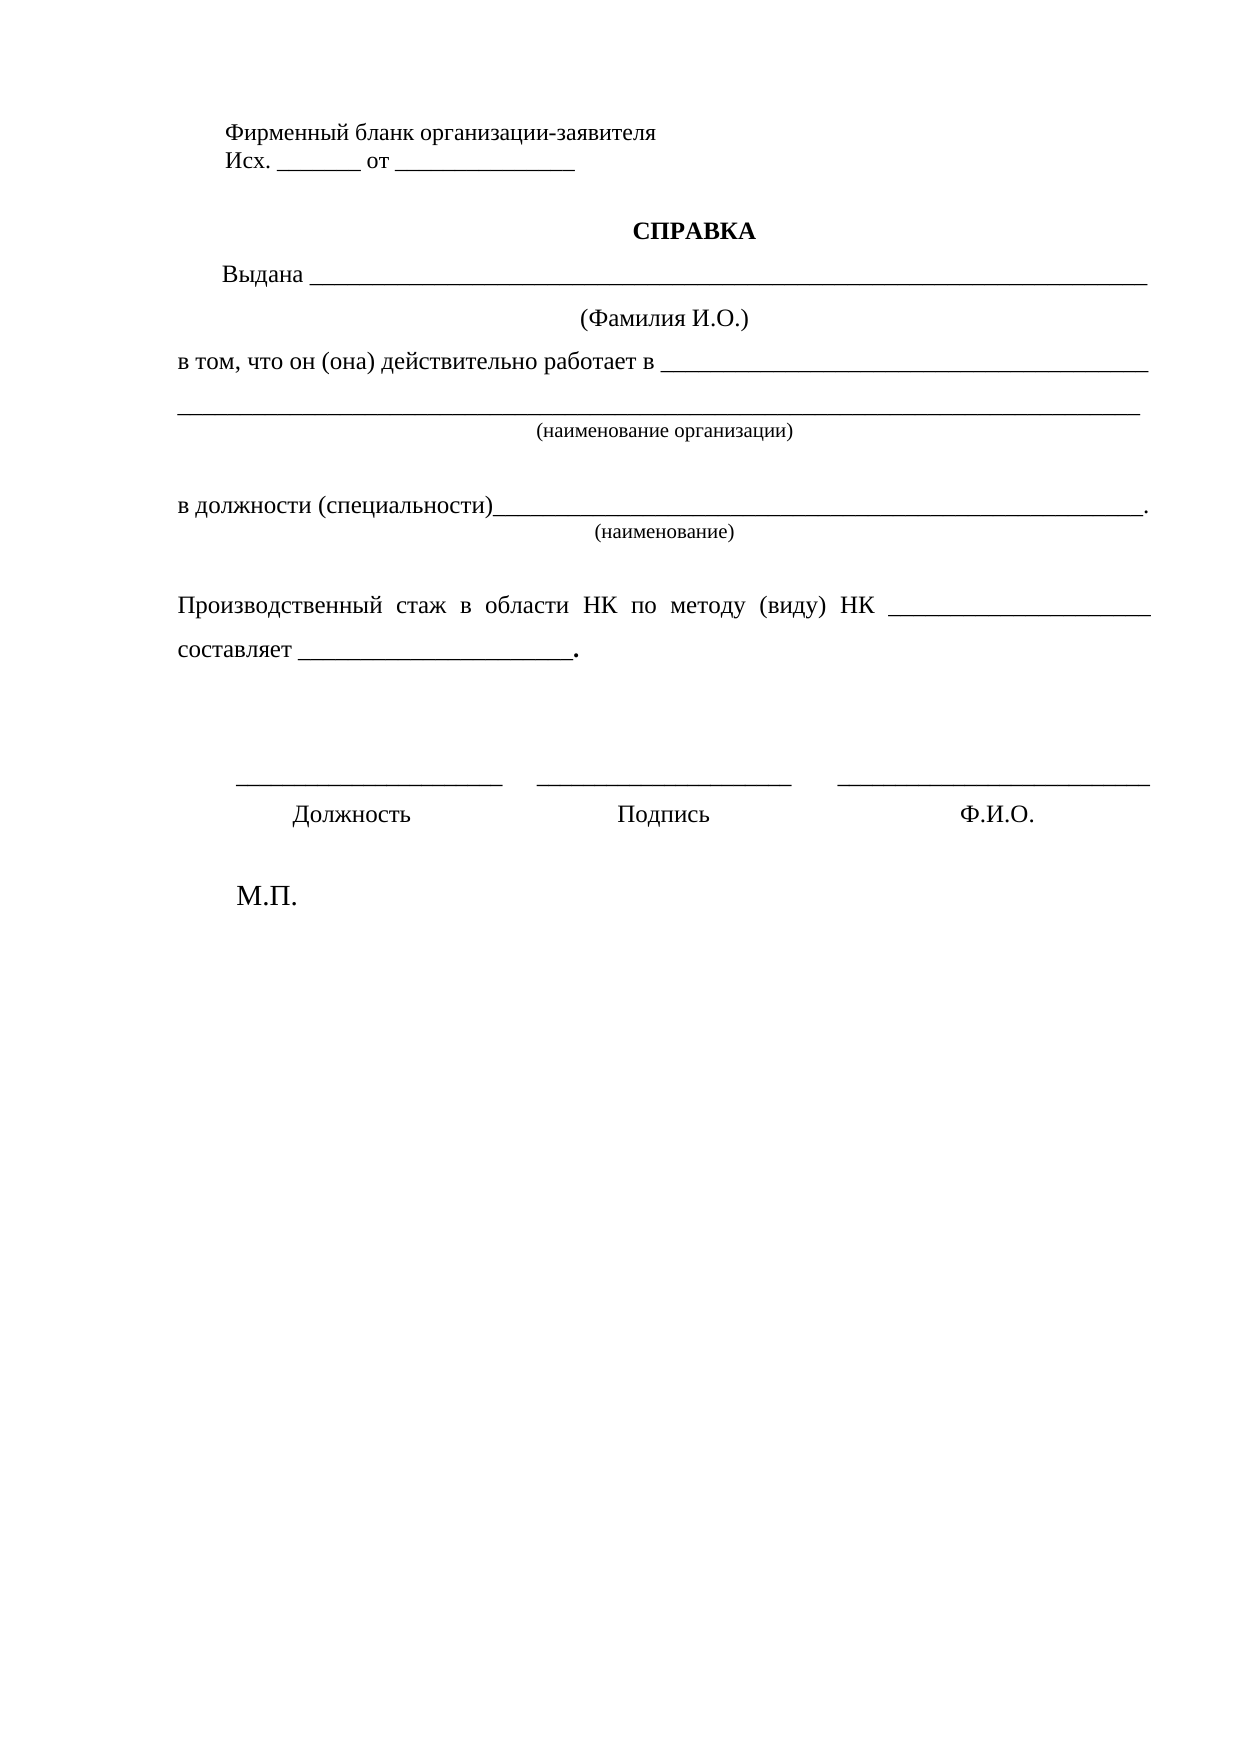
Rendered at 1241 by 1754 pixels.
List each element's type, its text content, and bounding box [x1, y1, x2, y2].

text _______________________ ______________________ ___________________________ [236, 763, 1152, 787]
text М.П. [177, 878, 1152, 912]
text (наименование) [177, 518, 1152, 543]
text _____________________________________________________________________________ [177, 389, 1152, 418]
text (Фамилия И.О.) [177, 303, 1152, 331]
text в том, что он (она) действительно работает в _______________________________________ [177, 346, 1152, 374]
text Выдана ___________________________________________________________________ [177, 259, 1152, 288]
text СПРАВКА [177, 216, 1152, 245]
text Производственный стаж в области НК по методу (виду) НК _____________________ составляет ______________________. [177, 591, 1152, 662]
table_cell Исх. _______ от _______________ [155, 146, 697, 173]
table_header Фирменный бланк организации-заявителя [155, 118, 697, 146]
text Должность Подпись Ф.И.О. [177, 799, 1152, 828]
text в должности (специальности)____________________________________________________. [177, 490, 1152, 518]
text (наименование организации) [177, 418, 1152, 442]
